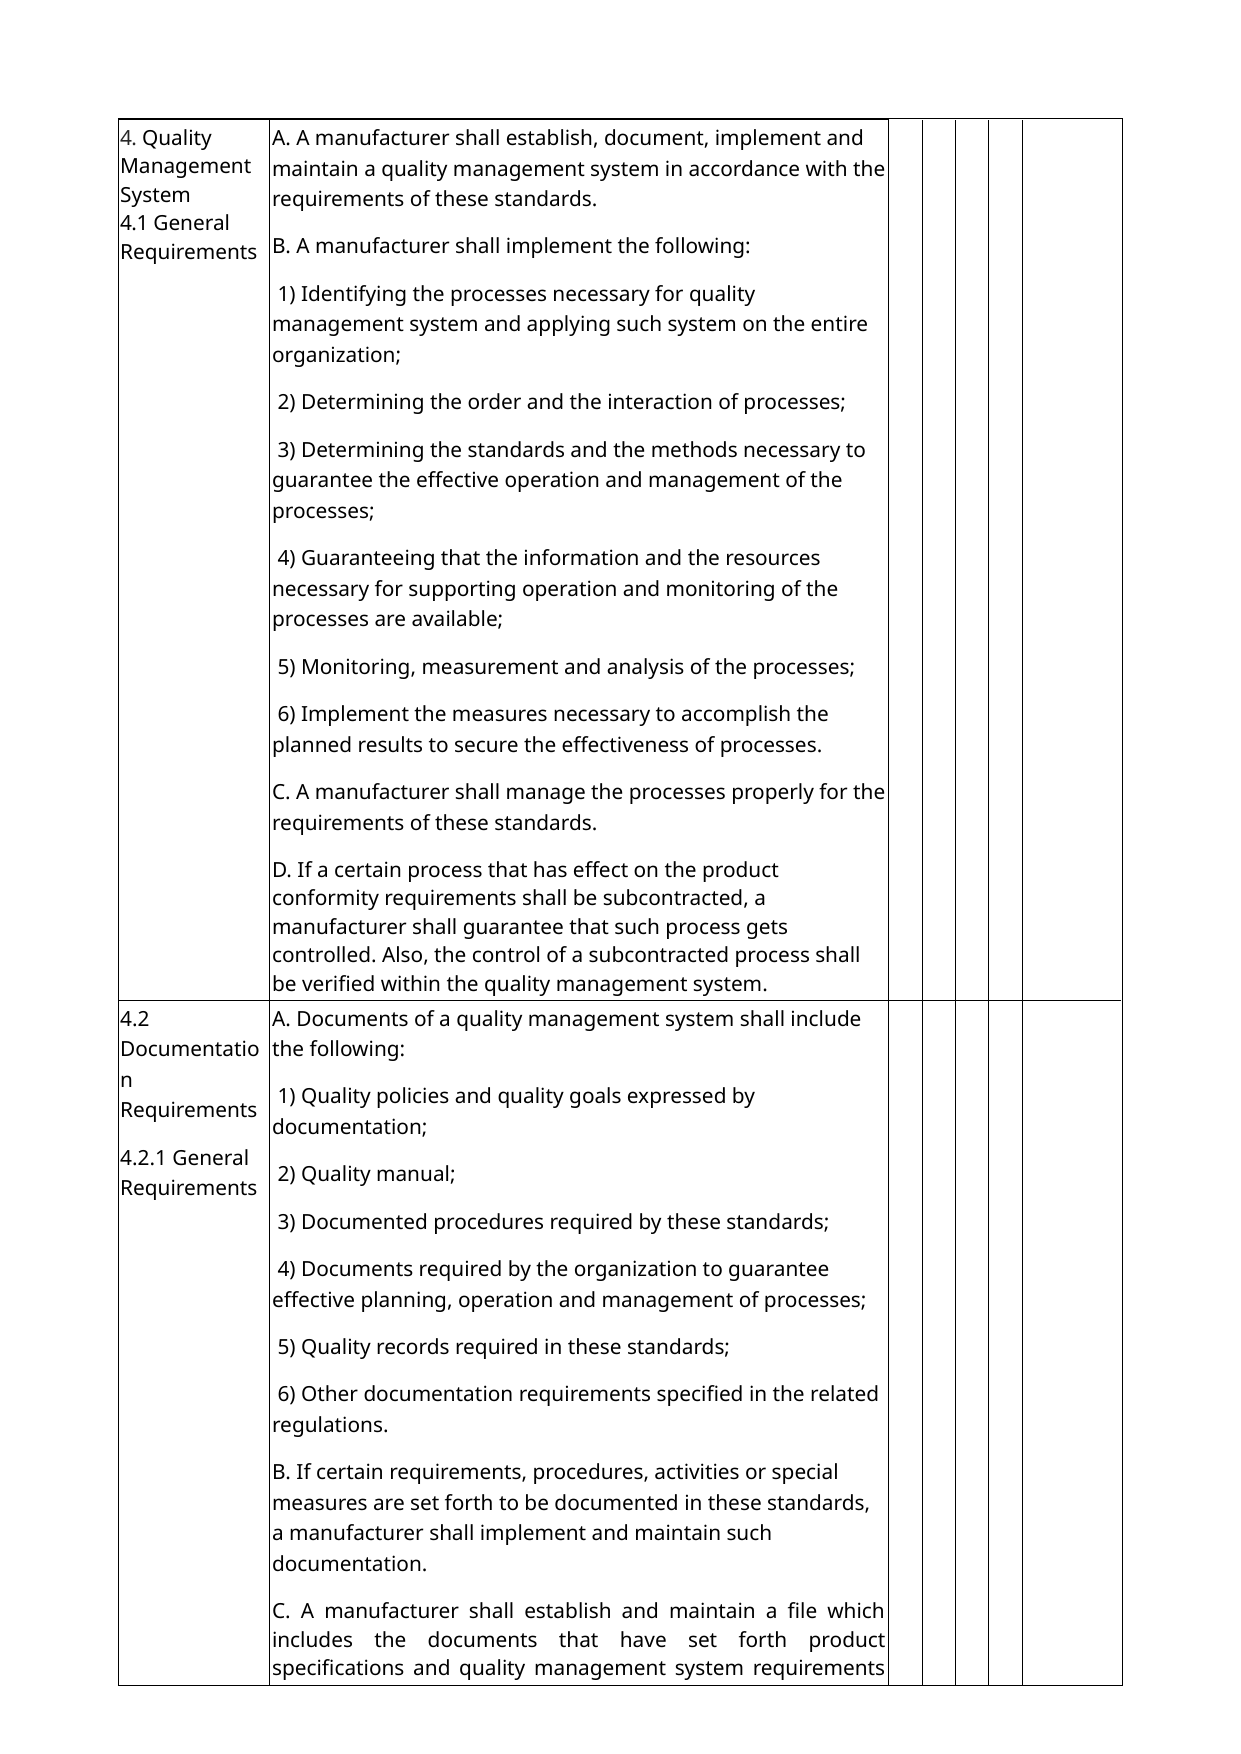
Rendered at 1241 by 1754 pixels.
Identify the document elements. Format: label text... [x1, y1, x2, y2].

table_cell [270, 1001, 888, 1685]
table_cell [955, 119, 988, 1000]
table_cell [923, 1001, 955, 1685]
table_cell [1023, 1000, 1122, 1685]
table_cell [1022, 119, 1122, 1000]
table_cell [989, 119, 1022, 1000]
table_cell [889, 119, 922, 1000]
table_cell [989, 1001, 1022, 1685]
table_cell [922, 119, 955, 1000]
table_cell A. A manufacturer shall establish, document, implement and maintain a quality management system in accordance with the requirements of these standards. B. A manufacturer shall implement the following: 1) Identifying the processes necessary for quality management system and applying such system on the entire organization; 2) Determining the order and the interaction of processes; 3) Determining the standards and the methods necessary to guarantee the effective operation and management of the processes; 4) Guaranteeing that the information and the resources necessary for supporting operation and monitoring of the processes are available; 5) Monitoring, measurement and analysis of the processes; 6) Implement the measures necessary to accomplish the planned results to secure the effectiveness of processes. C. A manufacturer shall manage the processes properly for the requirements of these standards. D. If a certain process that has effect on the product conformity requirements shall be subcontracted, a manufacturer shall guarantee that such process gets controlled. Also, the control of a subcontracted process shall be verified within the quality management system. [270, 120, 888, 1000]
table_cell 4. Quality Management System 4.1 General Requirements [119, 120, 269, 1000]
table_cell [119, 1001, 269, 1685]
table_cell [889, 1001, 922, 1685]
table_cell [956, 1001, 988, 1685]
